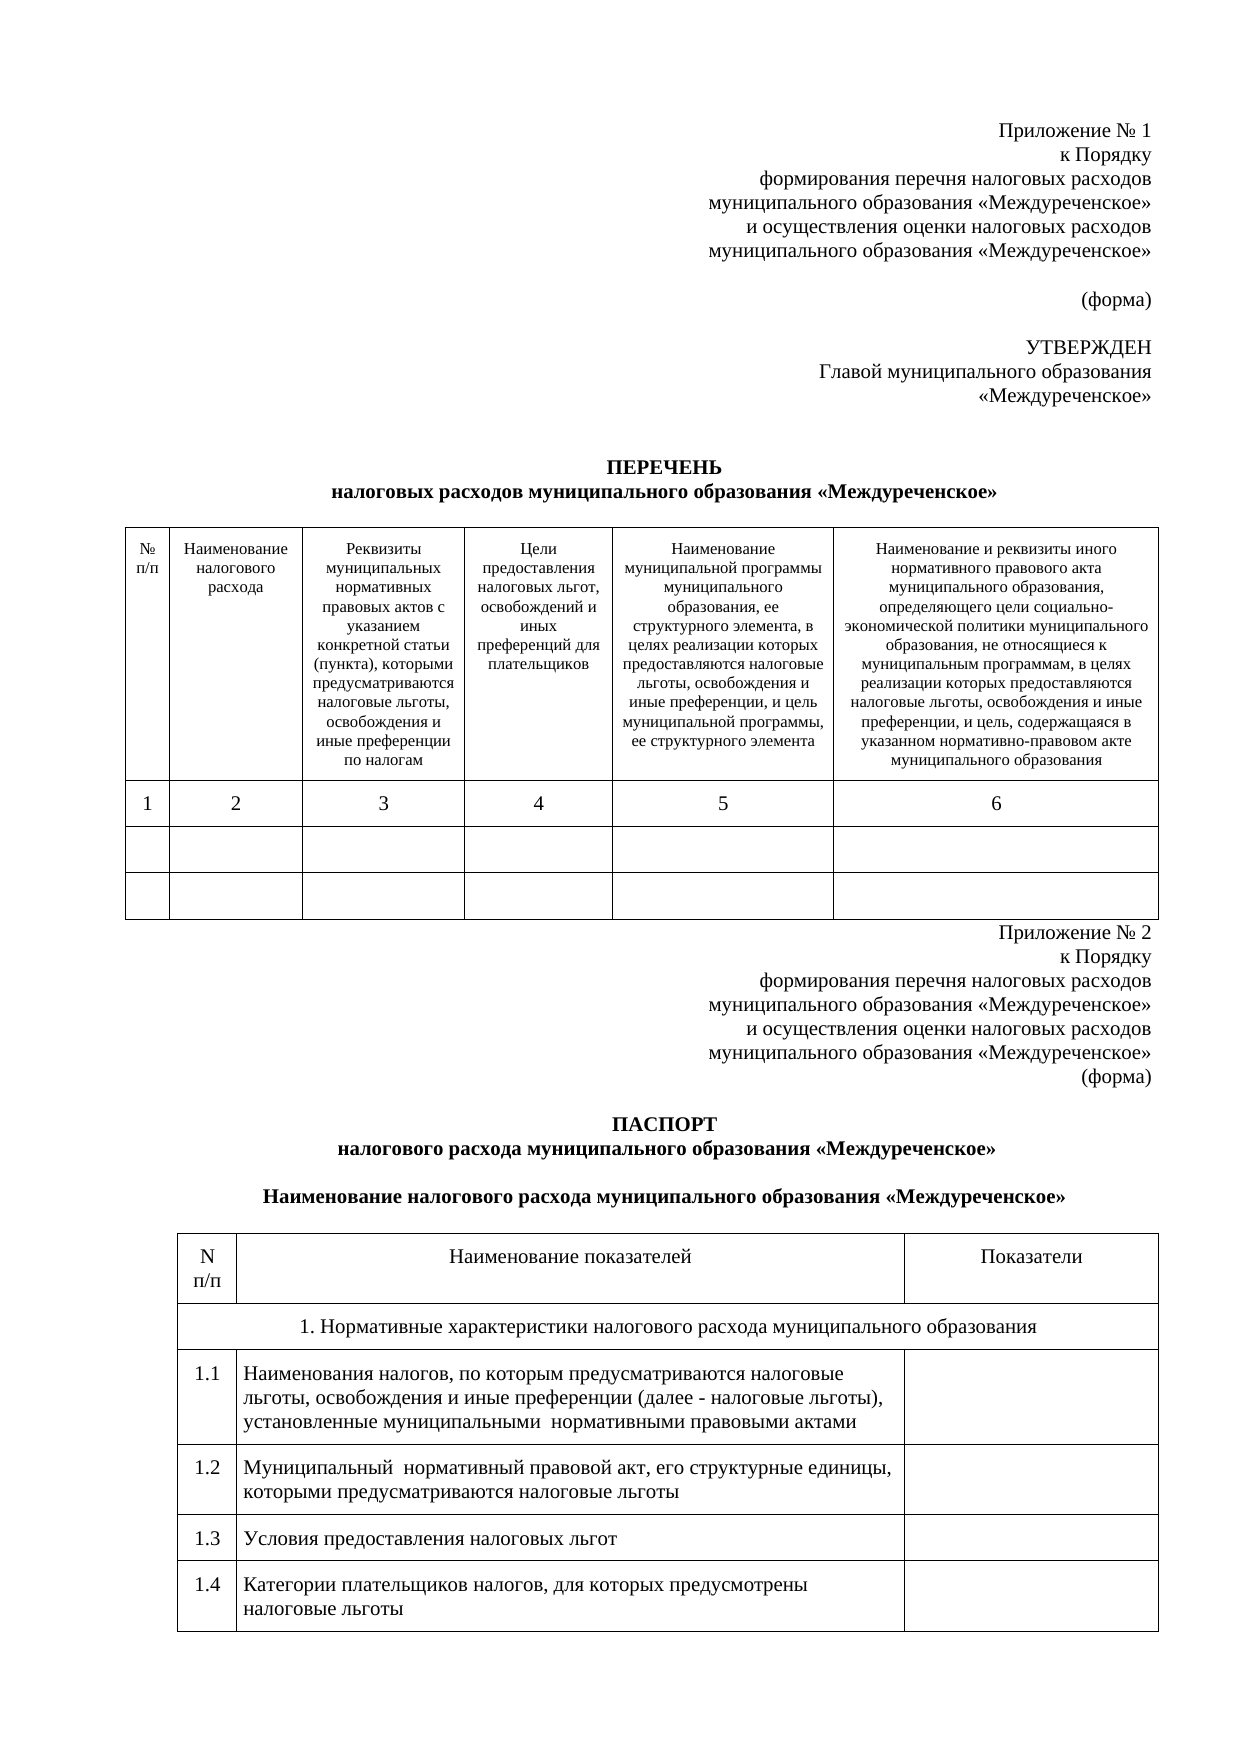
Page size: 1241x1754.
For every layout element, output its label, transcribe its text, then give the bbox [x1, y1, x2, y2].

table_cell 2 [170, 781, 302, 826]
table_cell [303, 827, 464, 872]
table_cell [465, 873, 612, 918]
table_header Цели предоставления налоговых льгот, освобождений и иных преференций для плательщиков [465, 528, 612, 779]
table_cell [126, 827, 169, 872]
table_cell 1.4 [178, 1561, 236, 1631]
table_cell [905, 1561, 1158, 1631]
text Приложение № 2 [177, 920, 1152, 944]
title Наименование налогового расхода муниципального образования «Междуреченское» [177, 1184, 1152, 1208]
text муниципального образования «Междуреченское» [177, 1040, 1152, 1064]
text к Порядку [177, 944, 1152, 968]
text «Междуреченское» [177, 383, 1152, 407]
text муниципального образования «Междуреченское» [177, 238, 1152, 262]
table_cell 1. Нормативные характеристики налогового расхода муниципального образования [178, 1304, 1158, 1349]
text формирования перечня налоговых расходов [177, 968, 1152, 992]
table_cell [834, 827, 1158, 872]
table_cell [613, 873, 833, 918]
table_header № п/п [126, 528, 169, 779]
table_header Наименование муниципальной программы муниципального образования, ее структурного элемента, в целях реализации которых предоставляются налоговые льготы, освобождения и иные преференции, и цель муниципальной программы, ее структурного элемента [613, 528, 833, 779]
table_header Наименование и реквизиты иного нормативного правового акта муниципального образования, определяющего цели социально-экономической политики муниципального образования, не относящиеся к муниципальным программам, в целях реализации которых предоставляются налоговые льготы, освобождения и иные преференции, и цель, содержащаяся в указанном нормативно-правовом акте муниципального образования [834, 528, 1158, 779]
table_header Реквизиты муниципальных нормативных правовых актов с указанием конкретной статьи (пункта), которыми предусматриваются налоговые льготы, освобождения и иные преференции по налогам [303, 528, 464, 779]
table_cell [170, 873, 302, 918]
title ПАСПОРТ [177, 1112, 1152, 1136]
table_cell [613, 827, 833, 872]
table_cell 4 [465, 781, 612, 826]
table_cell Условия предоставления налоговых льгот [237, 1515, 904, 1560]
table_cell Категории плательщиков налогов, для которых предусмотрены налоговые льготы [237, 1561, 904, 1631]
text муниципального образования «Междуреченское» [177, 992, 1152, 1016]
table_cell [834, 873, 1158, 918]
table_cell 6 [834, 781, 1158, 826]
title ПЕРЕЧЕНЬ [177, 455, 1152, 479]
table_cell 3 [303, 781, 464, 826]
table_cell [905, 1350, 1158, 1444]
table_cell [905, 1515, 1158, 1560]
table_header Показатели [905, 1234, 1158, 1303]
table_cell [905, 1445, 1158, 1514]
text и осуществления оценки налоговых расходов [177, 214, 1152, 238]
table_cell [126, 873, 169, 918]
table_header N п/п [178, 1234, 236, 1303]
table_cell [303, 873, 464, 918]
title налогового расхода муниципального образования «Междуреченское» [177, 1136, 1152, 1160]
text (форма) [177, 1064, 1152, 1088]
table_cell [170, 827, 302, 872]
text и осуществления оценки налоговых расходов [177, 1016, 1152, 1040]
table_cell 1.2 [178, 1445, 236, 1514]
table_cell 1.3 [178, 1515, 236, 1560]
table_cell [465, 827, 612, 872]
table_header Наименование налогового расхода [170, 528, 302, 779]
table_cell Муниципальный нормативный правовой акт, его структурные единицы, которыми предусматриваются налоговые льготы [237, 1445, 904, 1514]
text Приложение № 1 [177, 118, 1152, 142]
table_header Наименование показателей [237, 1234, 904, 1303]
title налоговых расходов муниципального образования «Междуреченское» [177, 479, 1152, 503]
text муниципального образования «Междуреченское» [177, 190, 1152, 214]
text УТВЕРЖДЕН [177, 335, 1152, 359]
text формирования перечня налоговых расходов [177, 166, 1152, 190]
table_cell 1.1 [178, 1350, 236, 1444]
text (форма) [177, 287, 1152, 311]
table_cell Наименования налогов, по которым предусматриваются налоговые льготы, освобождения и иные преференции (далее - налоговые льготы), установленные муниципальными нормативными правовыми актами [237, 1350, 904, 1444]
text к Порядку [177, 142, 1152, 166]
table_cell 5 [613, 781, 833, 826]
text Главой муниципального образования [177, 359, 1152, 383]
table_cell 1 [126, 781, 169, 826]
